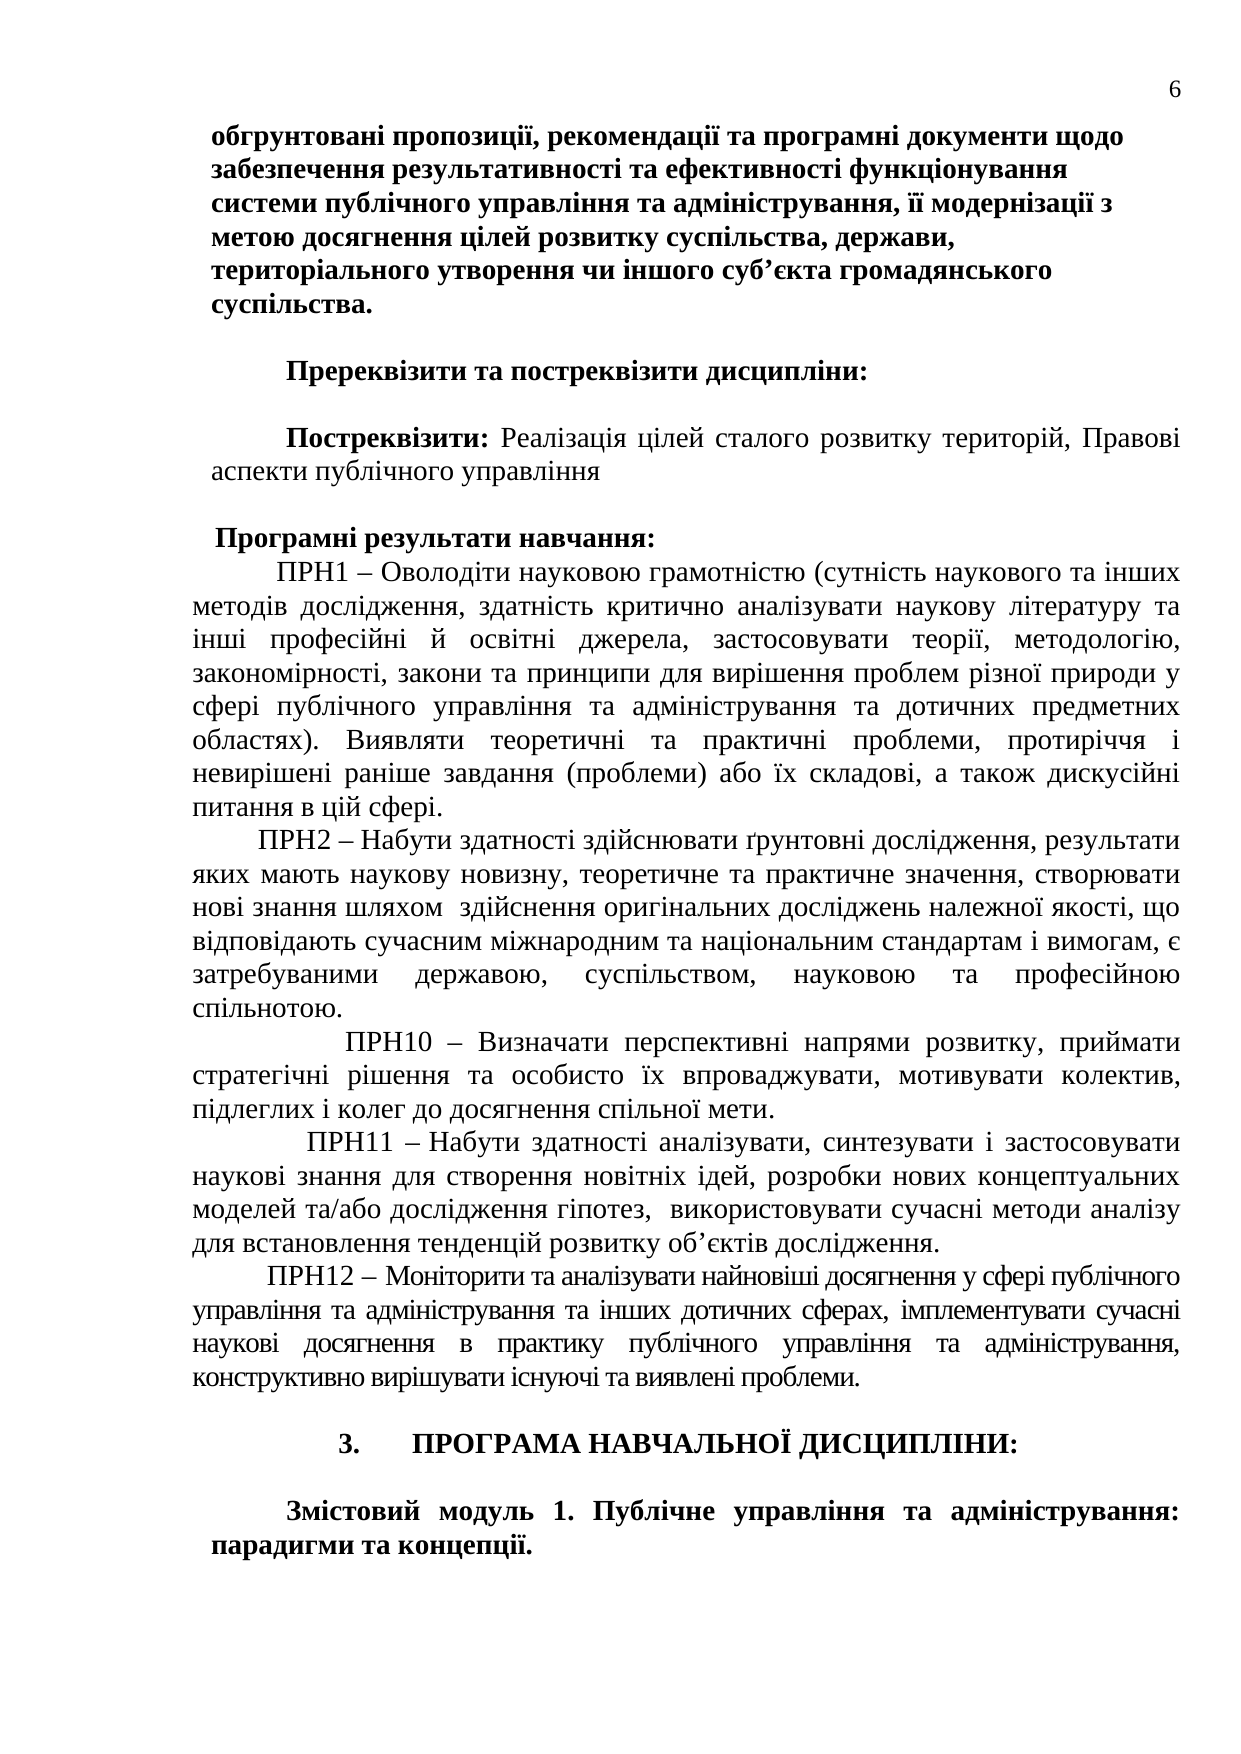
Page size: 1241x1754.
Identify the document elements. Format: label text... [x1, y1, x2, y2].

text ПРН10 – Визначати перспективні напрями розвитку, приймати стратегічні рішення та особисто їх впроваджувати, мотивувати колектив, підлеглих і колег до досягнення спільної мети. [192, 1024, 1181, 1124]
text ПРН2 – Набути здатності здійснювати ґрунтовні дослідження, результати яких мають наукову новизну, теоретичне та практичне значення, створювати нові знання шляхом здійснення оригінальних досліджень належної якості, що відповідають сучасним міжнародним та національним стандартам і вимогам, є затребуваними державою, суспільством, науковою та професійною спільнотою. [192, 822, 1181, 1024]
text ПРН1 – Оволодіти науковою грамотністю (сутність наукового та інших методів дослідження, здатність критично аналізувати наукову літературу та інші професійні й освітні джерела, застосовувати теорії, методологію, закономірності, закони та принципи для вирішення проблем різної природи у сфері публічного управління та адміністрування та дотичних предметних областях). Виявляти теоретичні та практичні проблеми, протиріччя і невирішені раніше завдання (проблеми) або їх складові, а також дискусійні питання в цій сфері. [192, 554, 1181, 822]
text Програмні результати навчання: [215, 521, 1181, 554]
subtitle ПРОГРАМА НАВЧАЛЬНОЇ ДИСЦИПЛІНИ: [177, 1426, 1180, 1460]
text Змістовий модуль 1. Публічне управління та адміністрування: парадигми та концепції. [211, 1493, 1181, 1560]
text Постреквізити: Реалізація цілей сталого розвитку територій, Правові аспекти публічного управління [211, 420, 1181, 487]
text ПРН12 – Моніторити та аналізувати найновіші досягнення у сфері публічного управління та адміністрування та інших дотичних сферах, імплементувати сучасні наукові досягнення в практику публічного управління та адміністрування, конструктивно вирішувати існуючі та виявлені проблеми. [192, 1258, 1181, 1393]
text Пререквізити та постреквізити дисципліни: [211, 353, 1181, 386]
text ПРН11 – Набути здатності аналізувати, синтезувати і застосовувати наукові знання для створення новітніх ідей, розробки нових концептуальних моделей та/або дослідження гіпотез, використовувати сучасні методи аналізу для встановлення тенденцій розвитку об’єктів дослідження. [192, 1124, 1181, 1258]
